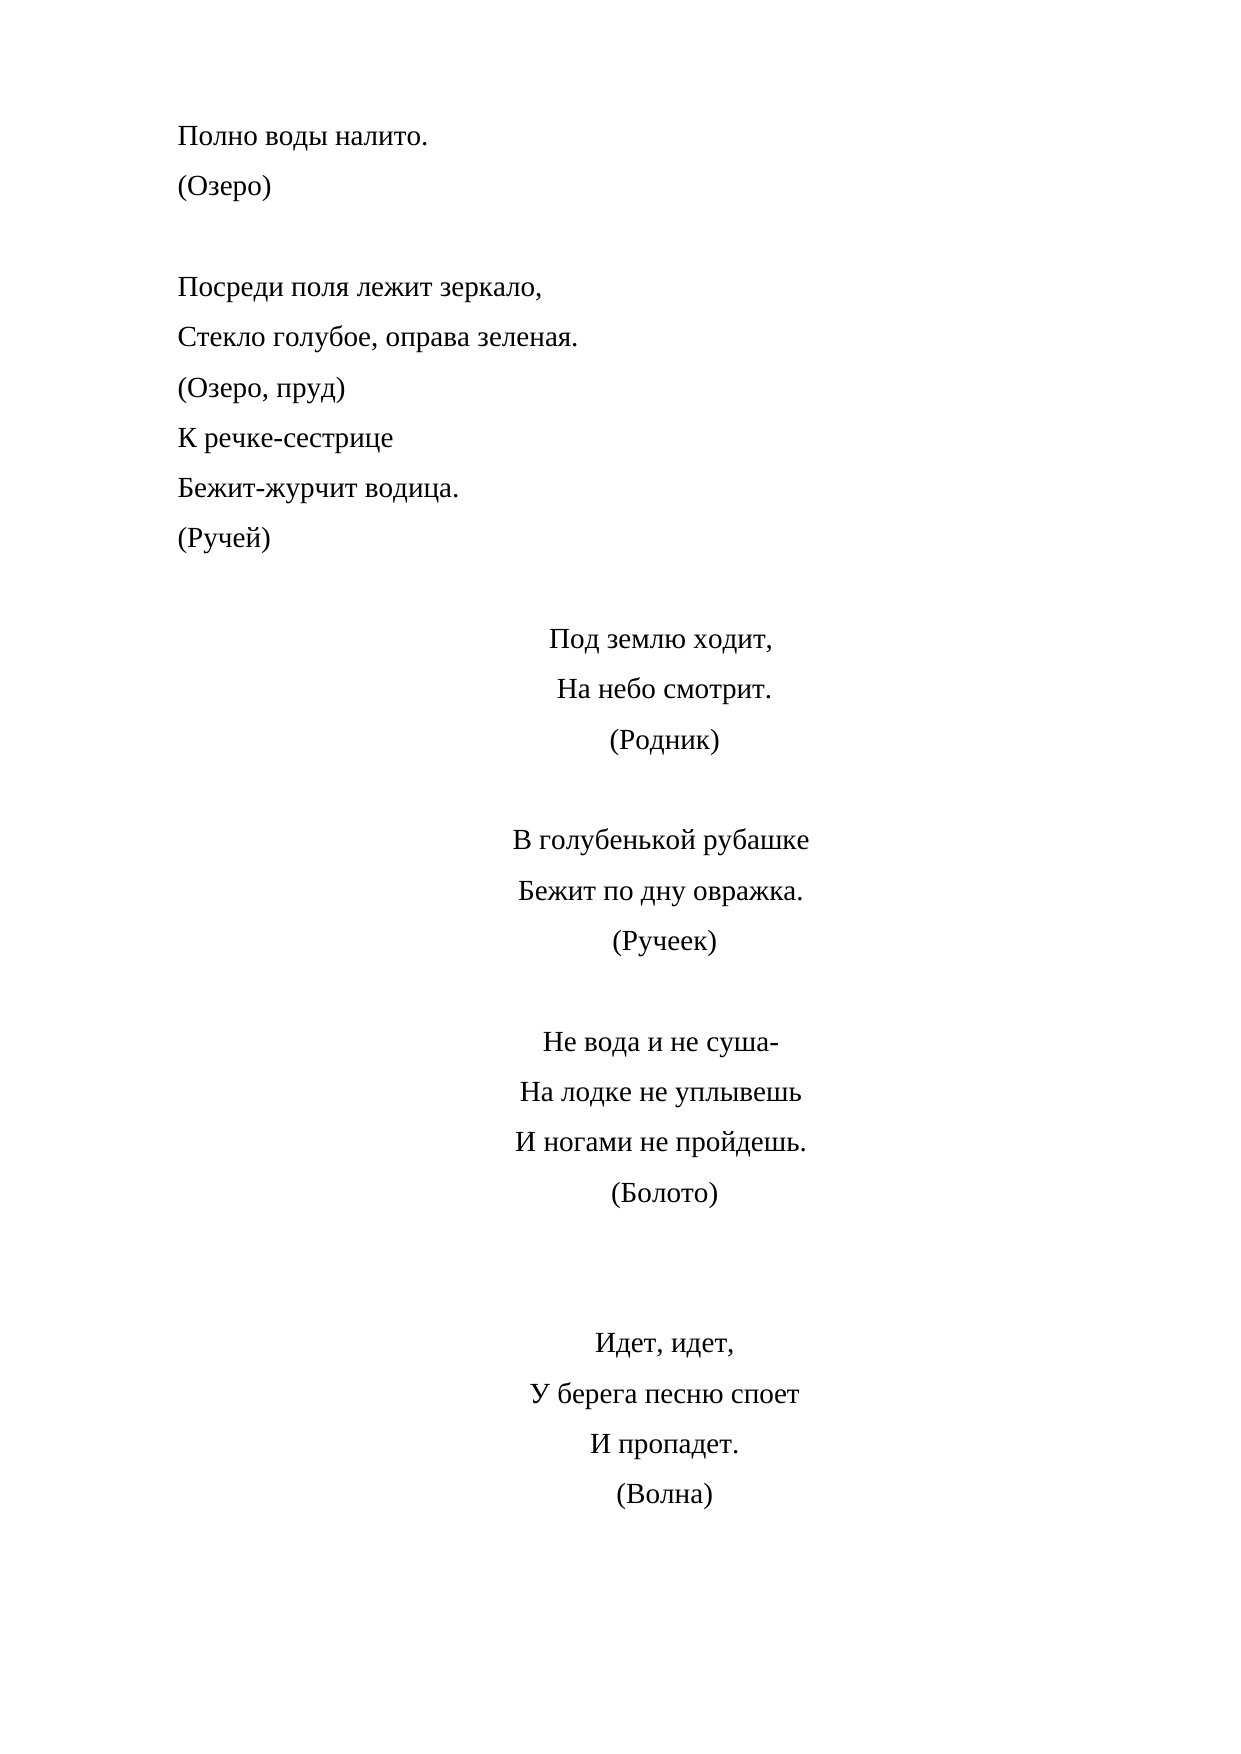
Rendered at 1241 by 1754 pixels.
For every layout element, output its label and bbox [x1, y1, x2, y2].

text [177, 118, 1152, 554]
text [177, 571, 1152, 1611]
